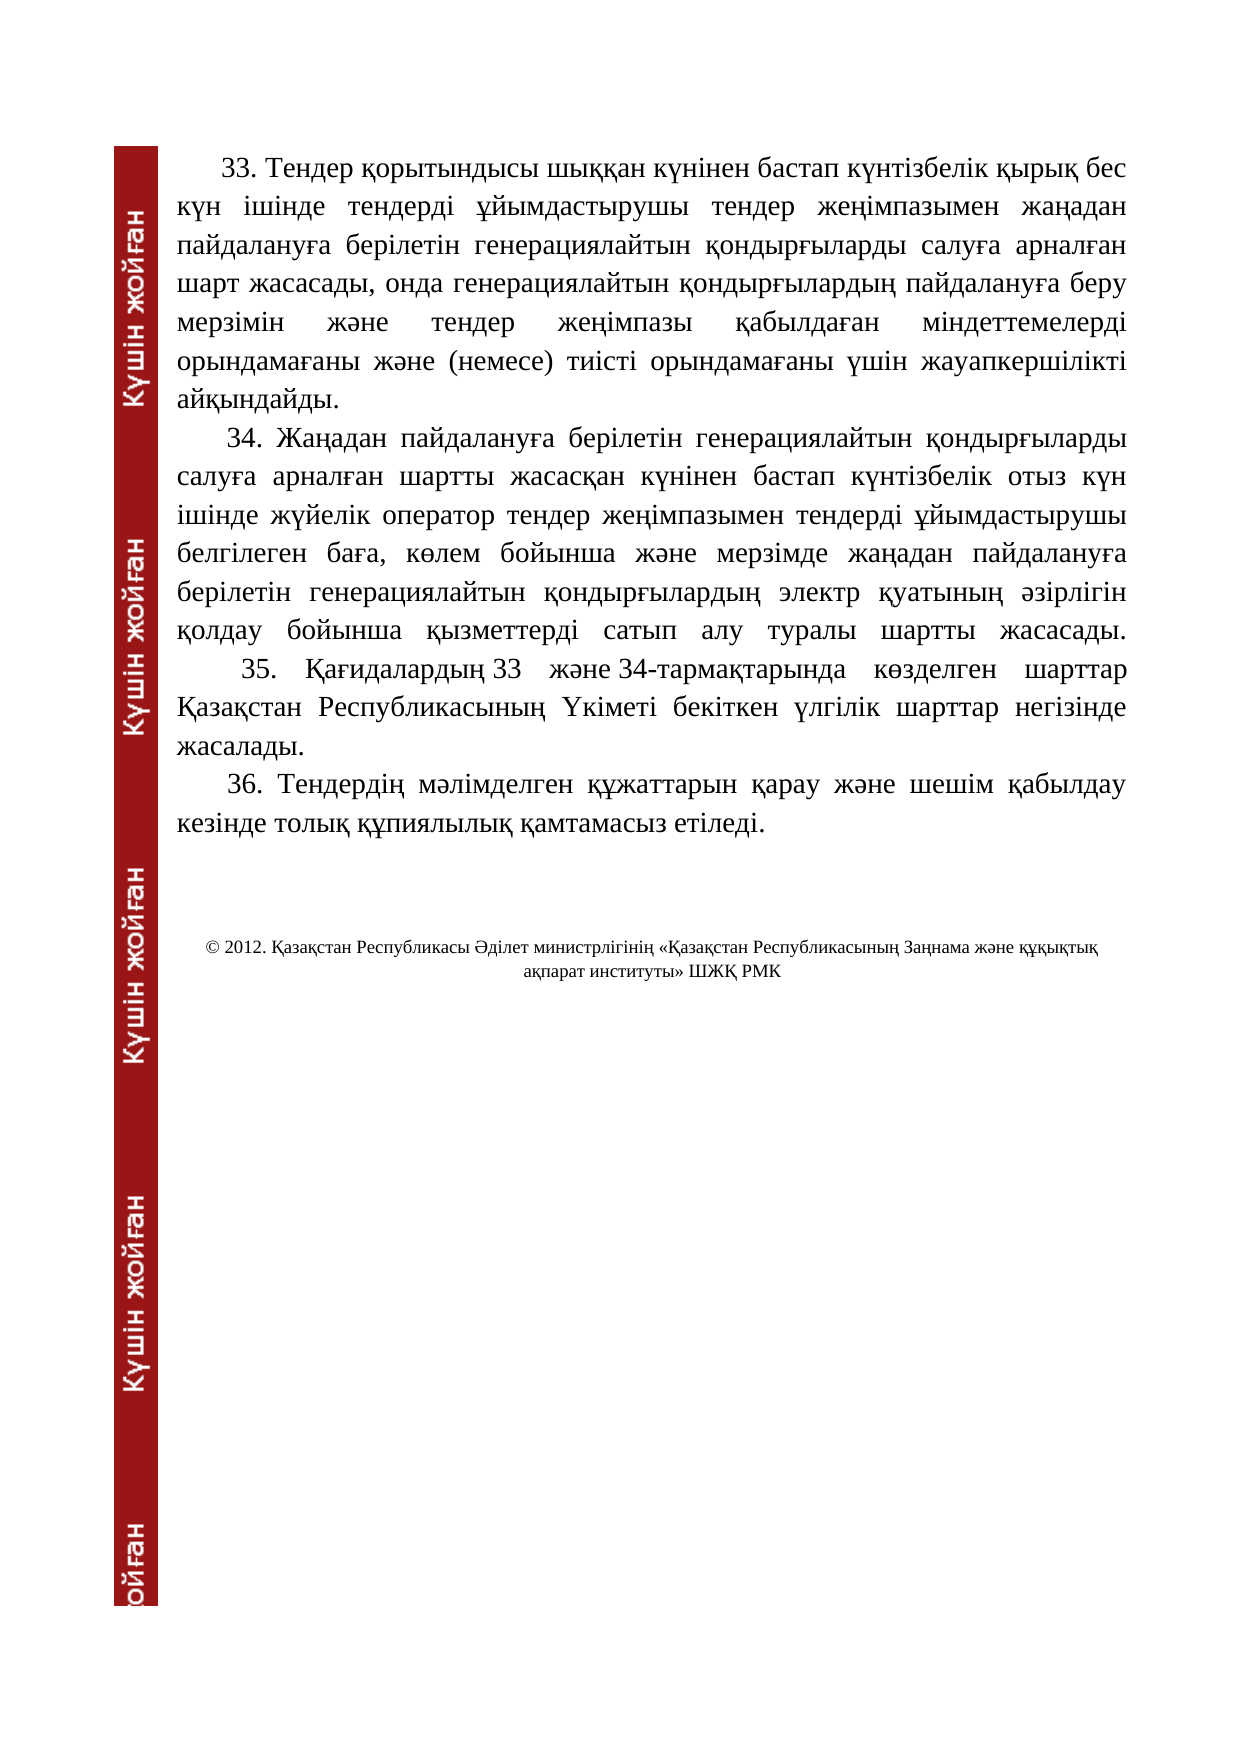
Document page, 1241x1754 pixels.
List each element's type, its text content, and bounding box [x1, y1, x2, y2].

picture [114, 839, 158, 936]
picture [114, 146, 158, 150]
text © 2012. Қазақстан Республикасы Әділет министрлігінің «Қазақстан Республикасының Заңнама және құқықтық ақпарат институты» ШЖҚ РМК [112, 936, 1128, 982]
picture [114, 982, 158, 1606]
